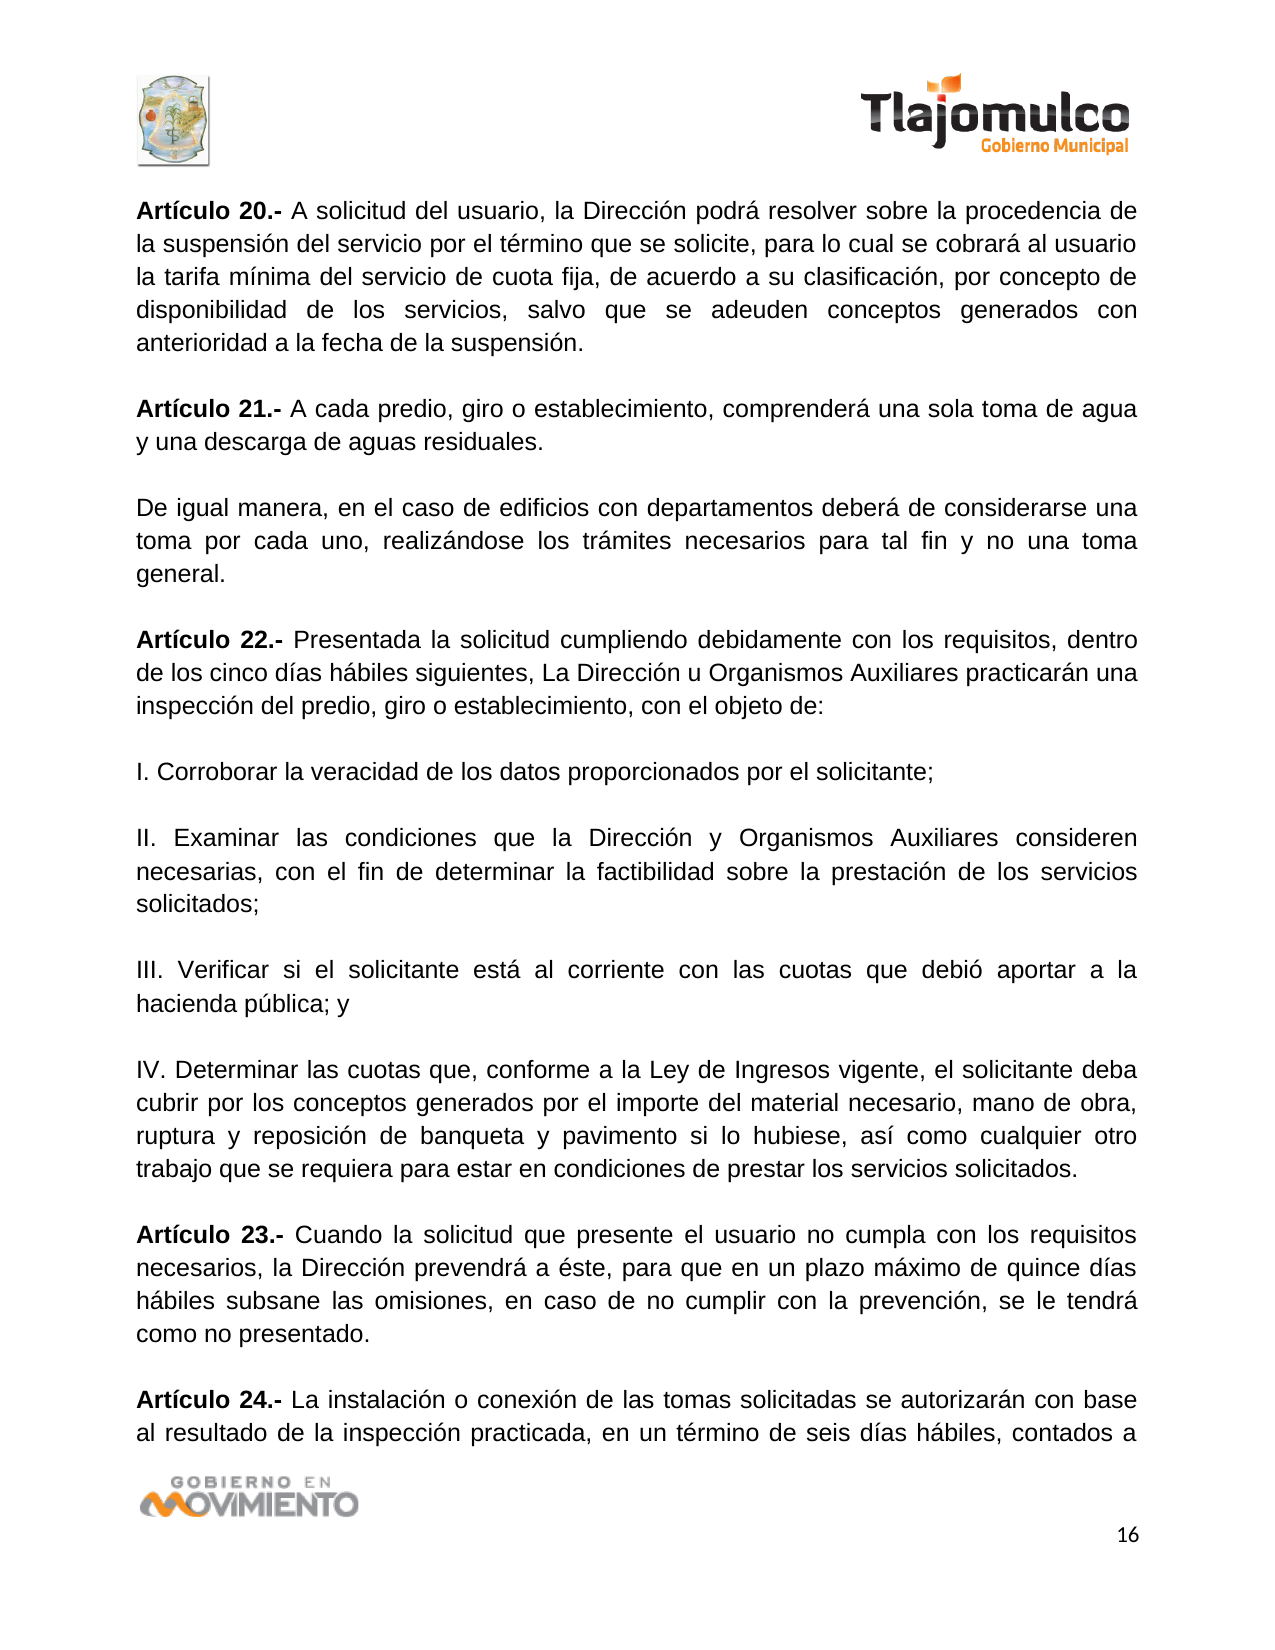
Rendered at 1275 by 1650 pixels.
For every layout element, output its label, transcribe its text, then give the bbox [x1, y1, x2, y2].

text Artículo 23.- Cuando la solicitud que presente el usuario no cumpla con los requisitos necesarios, la Dirección prevendrá a éste, para que en un plazo máximo de quince días hábiles subsane las omisiones, en caso de no cumplir con la prevención, se le tendrá como no presentado. [136, 1220, 1139, 1347]
text I. Corroborar la veracidad de los datos proporcionados por el solicitante; [136, 757, 1139, 786]
text II. Examinar las condiciones que la Dirección y Organismos Auxiliares consideren necesarias, con el fin de determinar la factibilidad sobre la prestación de los servicios solicitados; [136, 823, 1139, 918]
text De igual manera, en el caso de edificios con departamentos deberá de considerarse una toma por cada uno, realizándose los trámites necesarios para tal fin y no una toma general. [136, 493, 1139, 588]
picture [135, 73, 212, 168]
text Artículo 21.- A cada predio, giro o establecimiento, comprenderá una sola toma de agua y una descarga de aguas residuales. [136, 394, 1139, 456]
text Artículo 20.- A solicitud del usuario, la Dirección podrá resolver sobre la procedencia de la suspensión del servicio por el término que se solicite, para lo cual se cobrará al usuario la tarifa mínima del servicio de cuota fija, de acuerdo a su clasificación, por concepto de disponibilidad de los servicios, salvo que se adeuden conceptos generados con anterioridad a la fecha de la suspensión. [136, 196, 1139, 357]
picture [135, 1475, 365, 1521]
picture [861, 73, 1129, 156]
text IV. Determinar las cuotas que, conforme a la Ley de Ingresos vigente, el solicitante deba cubrir por los conceptos generados por el importe del material necesario, mano de obra, ruptura y reposición de banqueta y pavimento si lo hubiese, así como cualquier otro trabajo que se requiera para estar en condiciones de prestar los servicios solicitados. [136, 1054, 1139, 1182]
text Artículo 22.- Presentada la solicitud cumpliendo debidamente con los requisitos, dentro de los cinco días hábiles siguientes, La Dirección u Organismos Auxiliares practicarán una inspección del predio, giro o establecimiento, con el objeto de: [136, 625, 1139, 720]
text III. Verificar si el solicitante está al corriente con las cuotas que debió aportar a la hacienda pública; y [136, 956, 1139, 1017]
